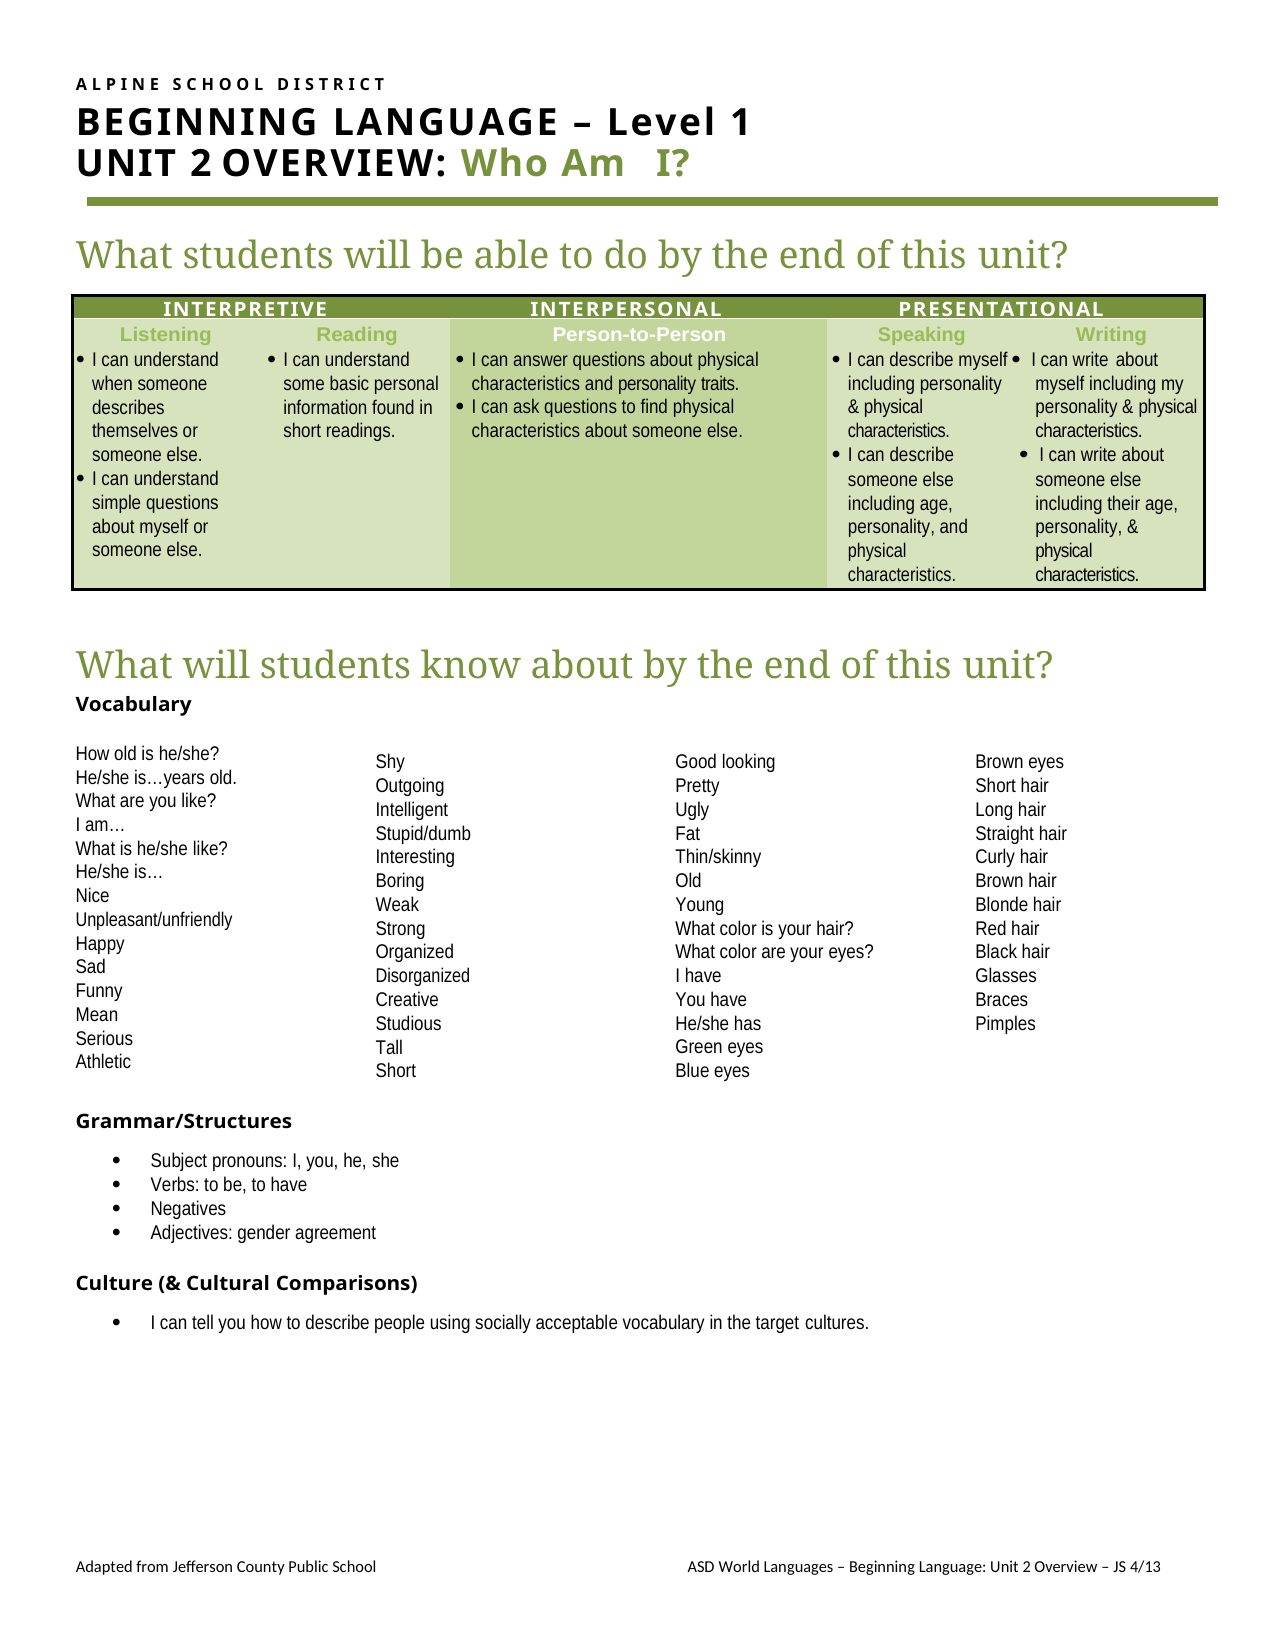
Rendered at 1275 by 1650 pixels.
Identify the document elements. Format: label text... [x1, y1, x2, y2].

text Nice Unpleasant/unfriendly Happy [75, 884, 241, 954]
text Shy Outgoing Intelligent Stupid/dumb Interesting Boring Weak Strong Organized [375, 750, 472, 963]
text Thin/skinny Old [675, 845, 786, 891]
text What will students know about by the end of this unit? [75, 638, 1219, 689]
subtitle Vocabulary [75, 691, 1219, 717]
text You have He/she has Green eyes Blue eyes [675, 988, 786, 1082]
list Subject pronouns: I, you, he, she [113, 1148, 1219, 1172]
table_cell Listening I can understand when someone describes themselves or someone else. I can understand simple questions about myself or someone else. [74, 319, 244, 588]
table_header INTERPERSONAL [450, 297, 827, 318]
subtitle Grammar/Structures [75, 1107, 1219, 1134]
text Ugly Fat [675, 798, 732, 844]
text What is he/she like? He/she is… [75, 837, 241, 883]
text Disorganized Creative Studious [375, 964, 475, 1034]
table_header INTERPRETIVE [74, 297, 450, 318]
text Good looking Pretty [675, 750, 786, 797]
list Verbs: to be, to have [113, 1172, 1219, 1196]
table_header PRESENTATIONAL [827, 297, 1203, 318]
text I am… [75, 813, 241, 836]
table_cell Person-to-Person I can answer questions about physical characteristics and personality traits. I can ask questions to find physical characteristics about someone else. [450, 319, 827, 588]
text Sad Funny Mean Serious Athletic [75, 955, 151, 1073]
subtitle Culture (& Cultural Comparisons) [75, 1269, 1219, 1296]
text Brown eyes Short hair Long hair Straight hair Curly hair Brown hair Blonde hair Red hair Black hair Glasses Braces Pimples [975, 750, 1068, 1034]
text What color is your hair? What color are your eyes? I have [675, 917, 874, 987]
list Negatives [113, 1196, 1219, 1220]
list I can tell you how to describe people using socially acceptable vocabulary in the target cultures. [113, 1311, 1219, 1333]
text Young [675, 893, 786, 915]
subtitle UNIT 2 OVERVIEW: Who Am I? [75, 135, 1219, 187]
text Tall Short [375, 1036, 442, 1082]
subtitle What students will be able to do by the end of this unit? [75, 228, 1219, 279]
table_cell Reading I can understand some basic personal information found in short readings. [244, 319, 450, 588]
table_cell Speaking Writing I can describe myself I can write about including personality myself including my & physical personality & physical characteristics. characteristics. I can describe I can write about someone else someone else including age, including their age, personality, and personality, & physical physical characteristics. characteristics. [827, 319, 1203, 588]
list Adjectives: gender agreement [113, 1220, 1219, 1244]
text How old is he/she? He/she is…years old. What are you like? [75, 742, 241, 812]
